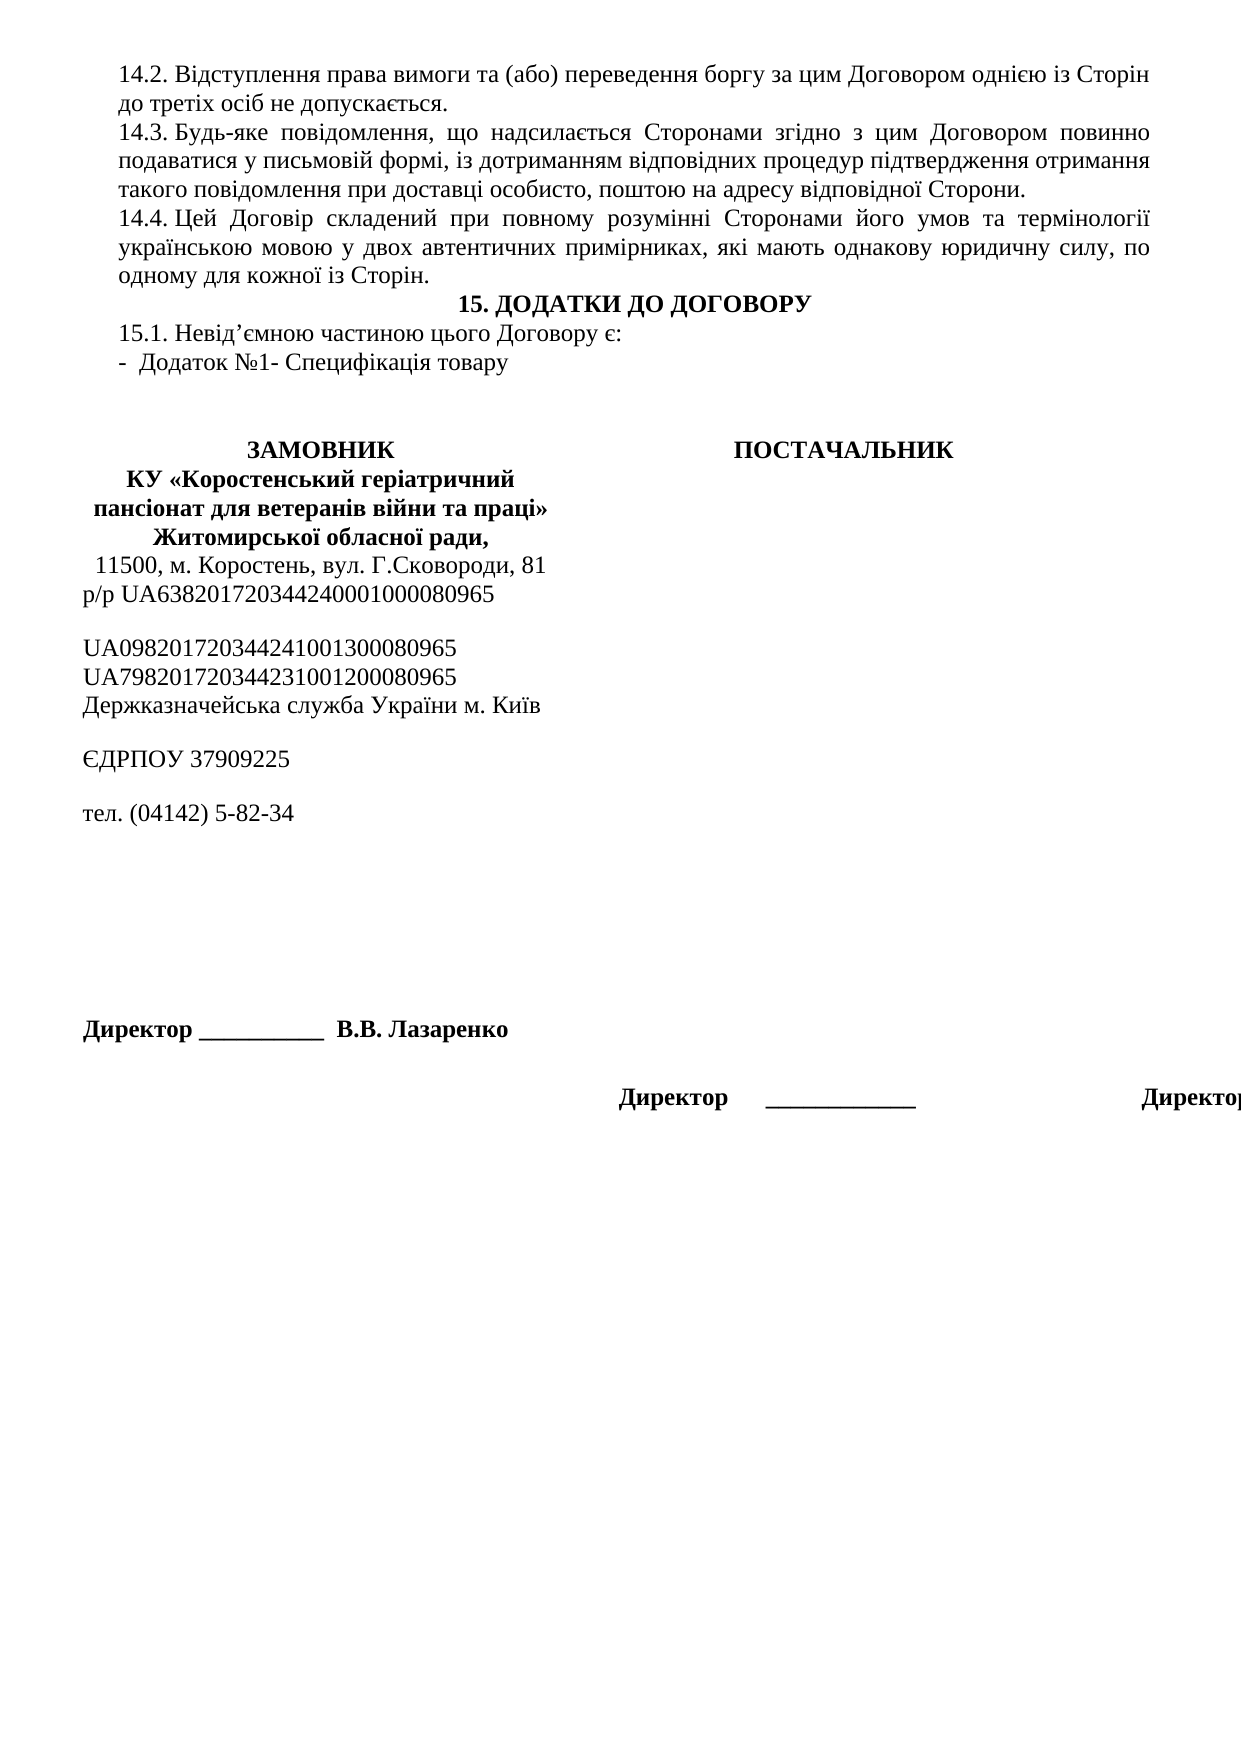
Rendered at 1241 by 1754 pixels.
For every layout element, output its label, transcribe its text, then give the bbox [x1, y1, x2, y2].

text 14.2. Відступлення права вимоги та (або) переведення боргу за цим Договором однією із Сторін до третіх осіб не допускається. [118, 59, 1152, 117]
text 14.3. Будь-яке повідомлення, що надсилається Сторонами згідно з цим Договором повинно подаватися у письмовій формі, із дотриманням відповідних процедур підтвердження отримання такого повідомлення при доставці особисто, поштою на адресу відповідної Сторони. [118, 117, 1152, 203]
table_header [586, 425, 1124, 1146]
text - Додаток №1- Специфікація товару [118, 347, 1152, 375]
text 14.4. Цей Договір складений при повному розумінні Сторонами його умов та термінології українською мовою у двох автентичних примірниках, які мають однакову юридичну силу, по одному для кожної із Сторін. [118, 203, 1152, 289]
text 15.1. Невід’ємною частиною цього Договору є: [118, 318, 1152, 347]
table_header [63, 425, 586, 1146]
text 15. ДОДАТКИ ДО ДОГОВОРУ [118, 289, 1152, 318]
